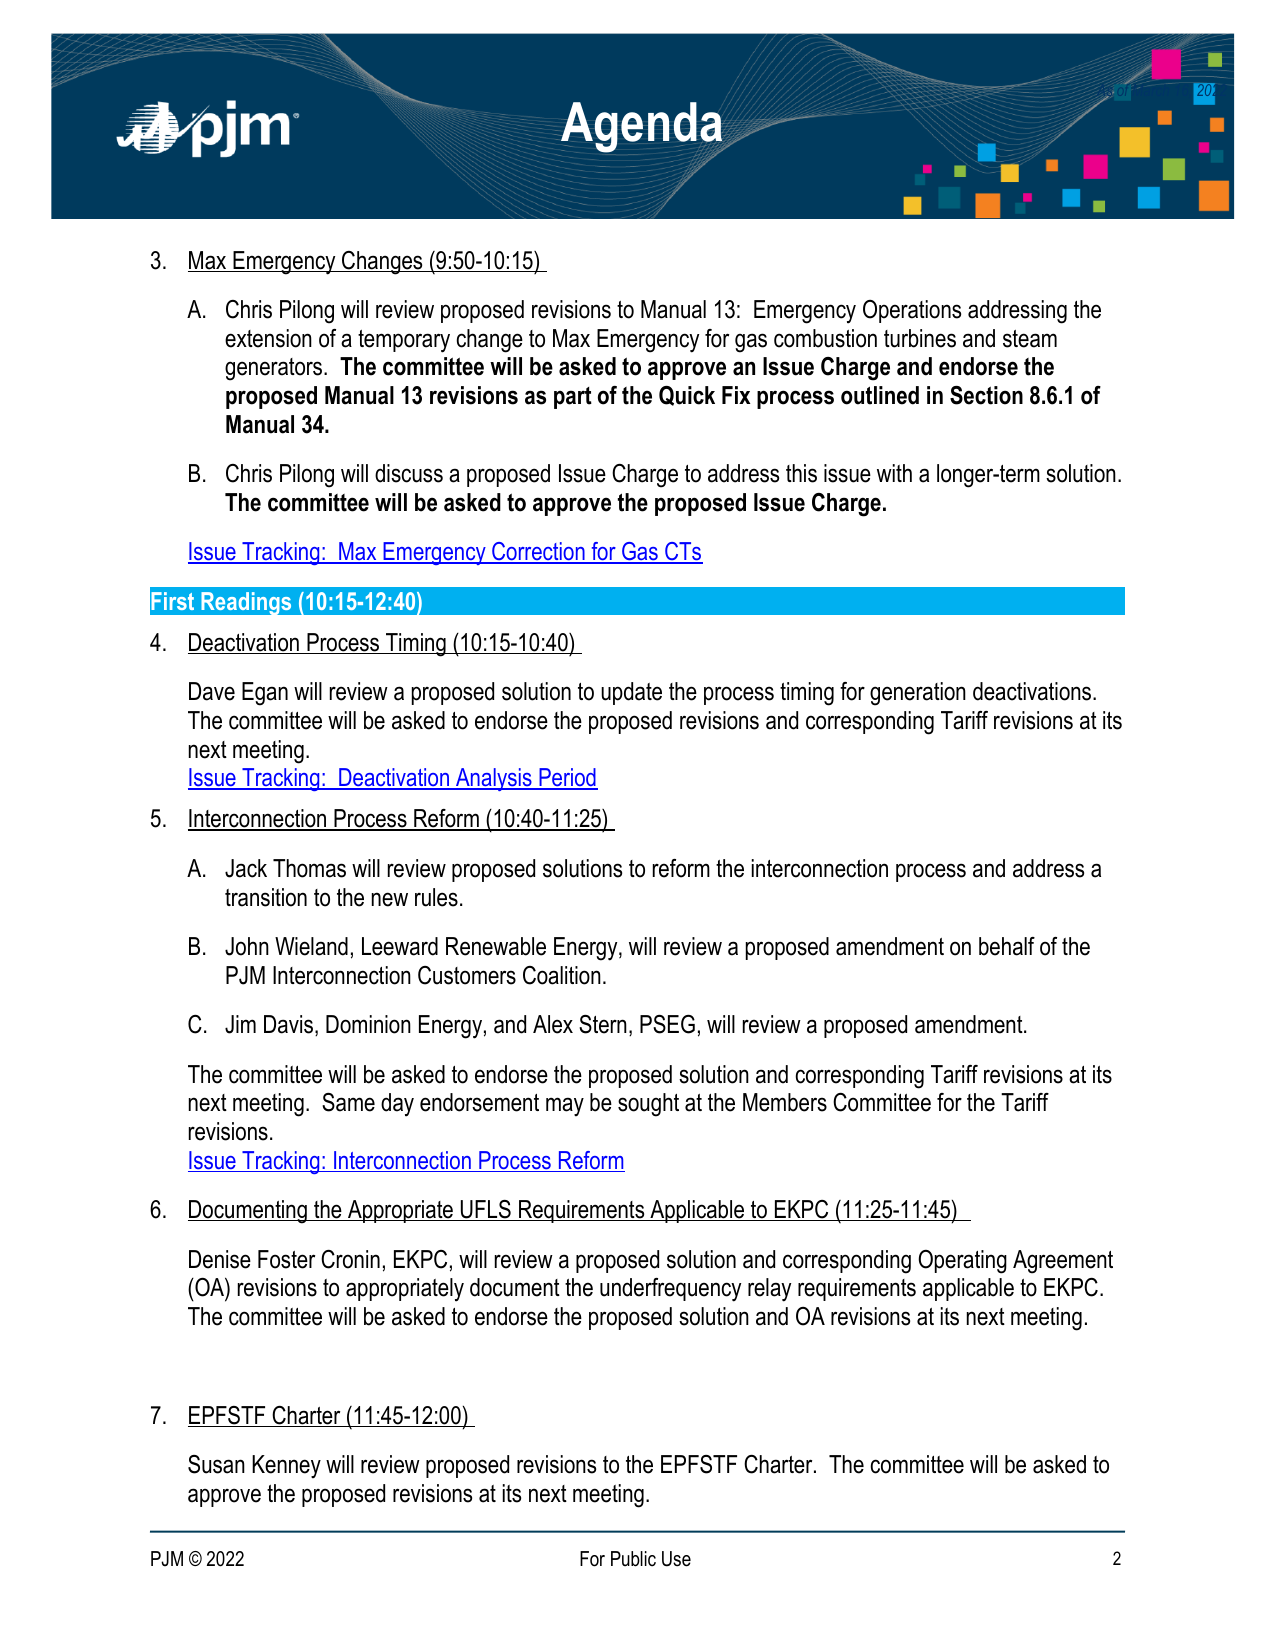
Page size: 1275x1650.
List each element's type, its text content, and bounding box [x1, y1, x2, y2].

subtitle Jack Thomas will review proposed solutions to reform the interconnection process and address a transition to the new rules. [187, 854, 1125, 911]
subtitle John Wieland, Leeward Renewable Energy, will review a proposed amendment on behalf of the PJM Interconnection Customers Coalition. [187, 932, 1125, 989]
subtitle Dave Egan will review a proposed solution to update the process timing for generation deactivations. The committee will be asked to endorse the proposed revisions and corresponding Tariff revisions at its next meeting. [187, 677, 1125, 763]
subtitle Chris Pilong will review proposed revisions to Manual 13: Emergency Operations addressing the extension of a temporary change to Max Emergency for gas combustion turbines and steam generators. The committee will be asked to approve an Issue Charge and endorse the proposed Manual 13 revisions as part of the Quick Fix process outlined in Section 8.6.1 of Manual 34. [187, 295, 1125, 438]
subtitle First Readings (10:15-12:40) [150, 587, 1125, 615]
subtitle Issue Tracking: Interconnection Process Reform [187, 1146, 1125, 1174]
subtitle Issue Tracking: Deactivation Analysis Period [187, 763, 1125, 792]
subtitle Chris Pilong will discuss a proposed Issue Charge to address this issue with a longer-term solution. The committee will be asked to approve the proposed Issue Charge. [187, 459, 1125, 516]
subtitle Denise Foster Cronin, EKPC, will review a proposed solution and corresponding Operating Agreement (OA) revisions to appropriately document the underfrequency relay requirements applicable to EKPC. The committee will be asked to endorse the proposed solution and OA revisions at its next meeting. [187, 1244, 1125, 1331]
subtitle Susan Kenney will review proposed revisions to the EPFSTF Charter. The committee will be asked to approve the proposed revisions at its next meeting. [187, 1450, 1125, 1508]
subtitle Max Emergency Changes (9:50-10:15) [150, 246, 1125, 274]
subtitle EPFSTF Charter (11:45-12:00) [150, 1401, 1125, 1429]
subtitle Deactivation Process Timing (10:15-10:40) [150, 628, 1125, 657]
subtitle Interconnection Process Reform (10:40-11:25) [150, 804, 1125, 833]
subtitle Jim Davis, Dominion Energy, and Alex Stern, PSEG, will review a proposed amendment. [187, 1010, 1125, 1039]
subtitle Issue Tracking: Max Emergency Correction for Gas CTs [187, 537, 1125, 566]
subtitle Documenting the Appropriate UFLS Requirements Applicable to EKPC (11:25-11:45) [150, 1195, 1125, 1224]
subtitle The committee will be asked to endorse the proposed solution and corresponding Tariff revisions at its next meeting. Same day endorsement may be sought at the Members Committee for the Tariff revisions. [187, 1060, 1125, 1146]
picture [51, 32, 1235, 219]
